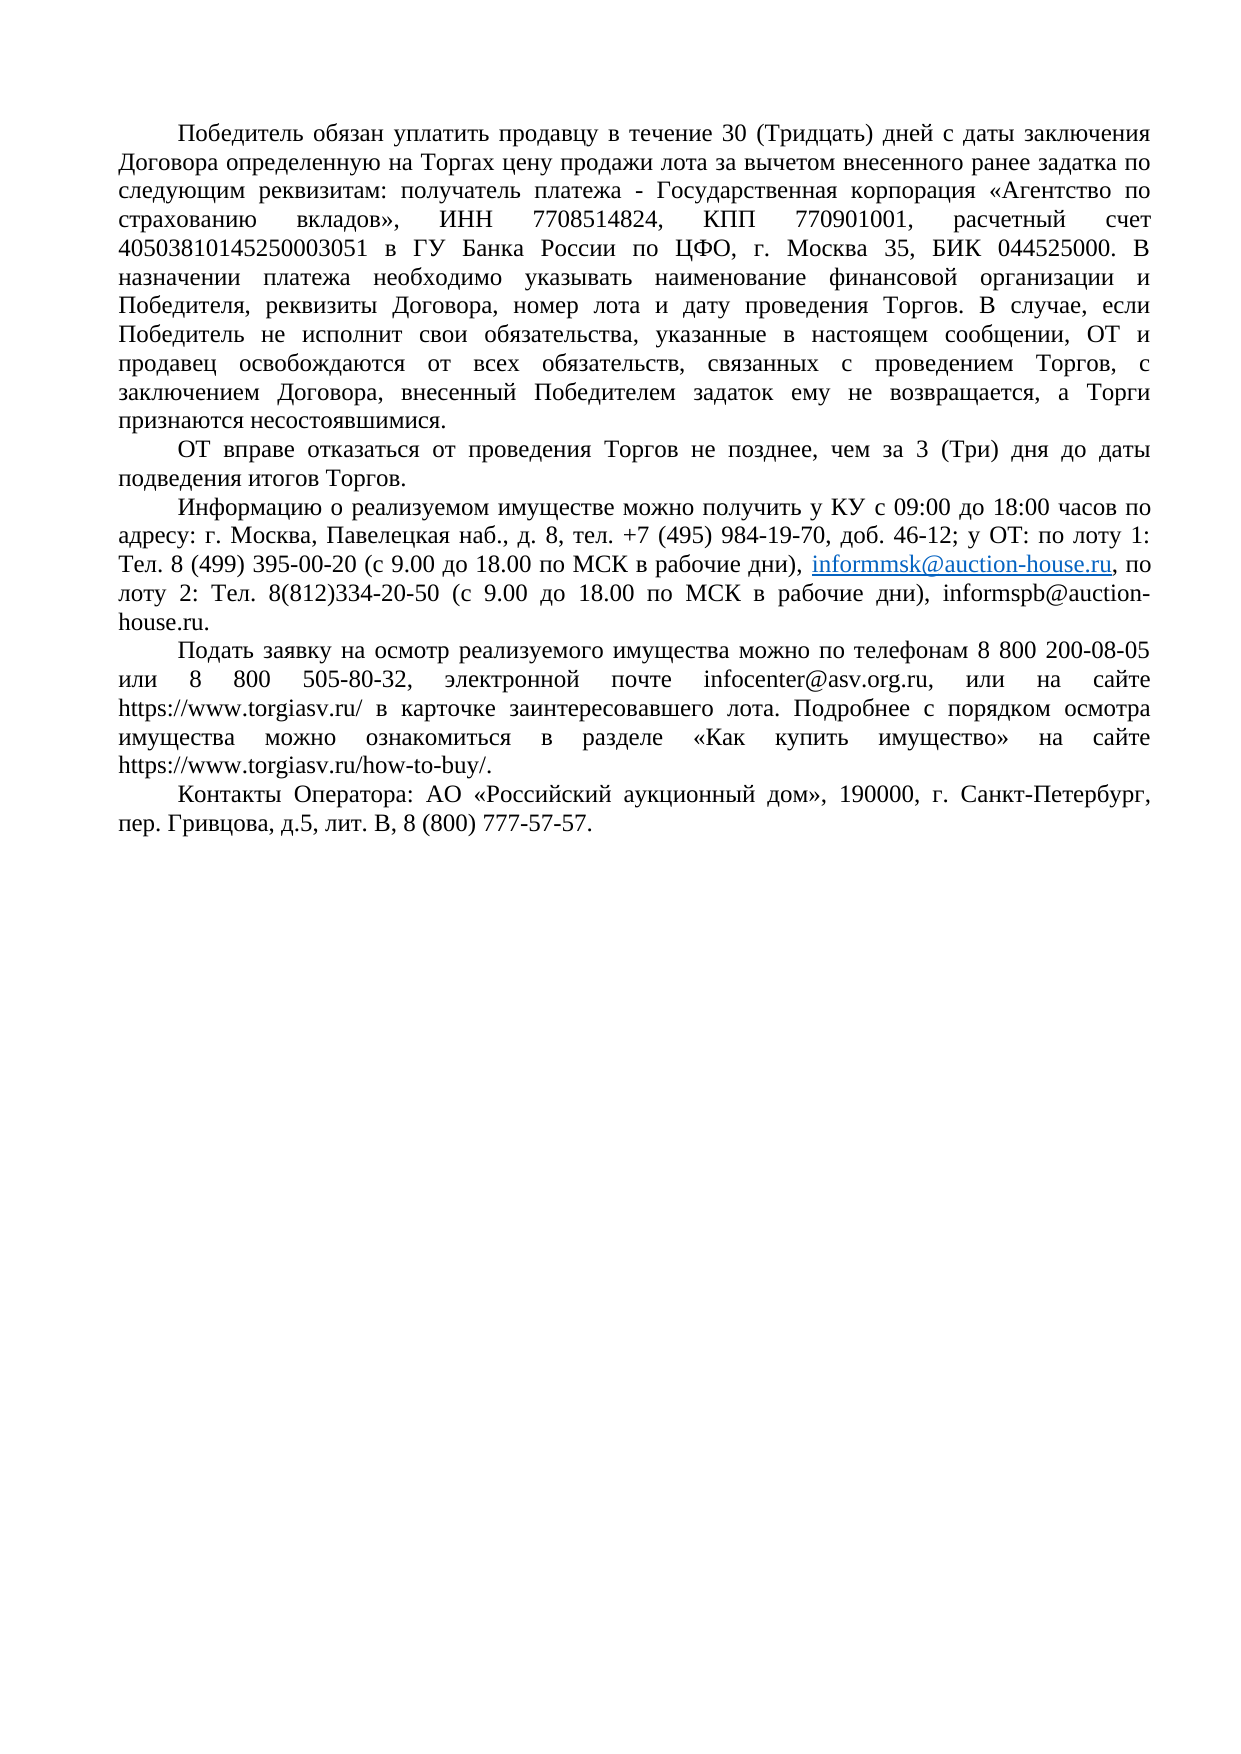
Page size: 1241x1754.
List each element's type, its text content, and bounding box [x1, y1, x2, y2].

text ОТ вправе отказаться от проведения Торгов не позднее, чем за 3 (Три) дня до даты подведения итогов Торгов. [118, 434, 1151, 492]
text Победитель обязан уплатить продавцу в течение 30 (Тридцать) дней с даты заключения Договора определенную на Торгах цену продажи лота за вычетом внесенного ранее задатка по следующим реквизитам: получатель платежа - Государственная корпорация «Агентство по страхованию вкладов», ИНН 7708514824, КПП 770901001, расчетный счет 40503810145250003051 в ГУ Банка России по ЦФО, г. Москва 35, БИК 044525000. В назначении платежа необходимо указывать наименование финансовой организации и Победителя, реквизиты Договора, номер лота и дату проведения Торгов. В случае, если Победитель не исполнит свои обязательства, указанные в настоящем сообщении, ОТ и продавец освобождаются от всех обязательств, связанных с проведением Торгов, с заключением Договора, внесенный Победителем задаток ему не возвращается, а Торги признаются несостоявшимися. [118, 118, 1151, 434]
text Контакты Оператора: АО «Российский аукционный дом», 190000, г. Санкт-Петербург, пер. Гривцова, д.5, лит. В, 8 (800) 777-57-57. [118, 779, 1151, 837]
text Информацию о реализуемом имуществе можно получить у КУ с 09:00 до 18:00 часов по адресу: г. Москва, Павелецкая наб., д. 8, тел. +7 (495) 984-19-70, доб. 46-12; у ОТ: по лоту 1: Тел. 8 (499) 395-00-20 (с 9.00 до 18.00 по МСК в рабочие дни), informmsk@auction-house.ru, по лоту 2: Тел. 8(812)334-20-50 (с 9.00 до 18.00 по МСК в рабочие дни), informspb@auction-house.ru. [118, 492, 1151, 636]
text Подать заявку на осмотр реализуемого имущества можно по телефонам 8 800 200-08-05 или 8 800 505-80-32, электронной почте infocenter@asv.org.ru, или на сайте https://www.torgiasv.ru/ в карточке заинтересовавшего лота. Подробнее с порядком осмотра имущества можно ознакомиться в разделе «Как купить имущество» на сайте https://www.torgiasv.ru/how-to-buy/. [118, 636, 1151, 779]
